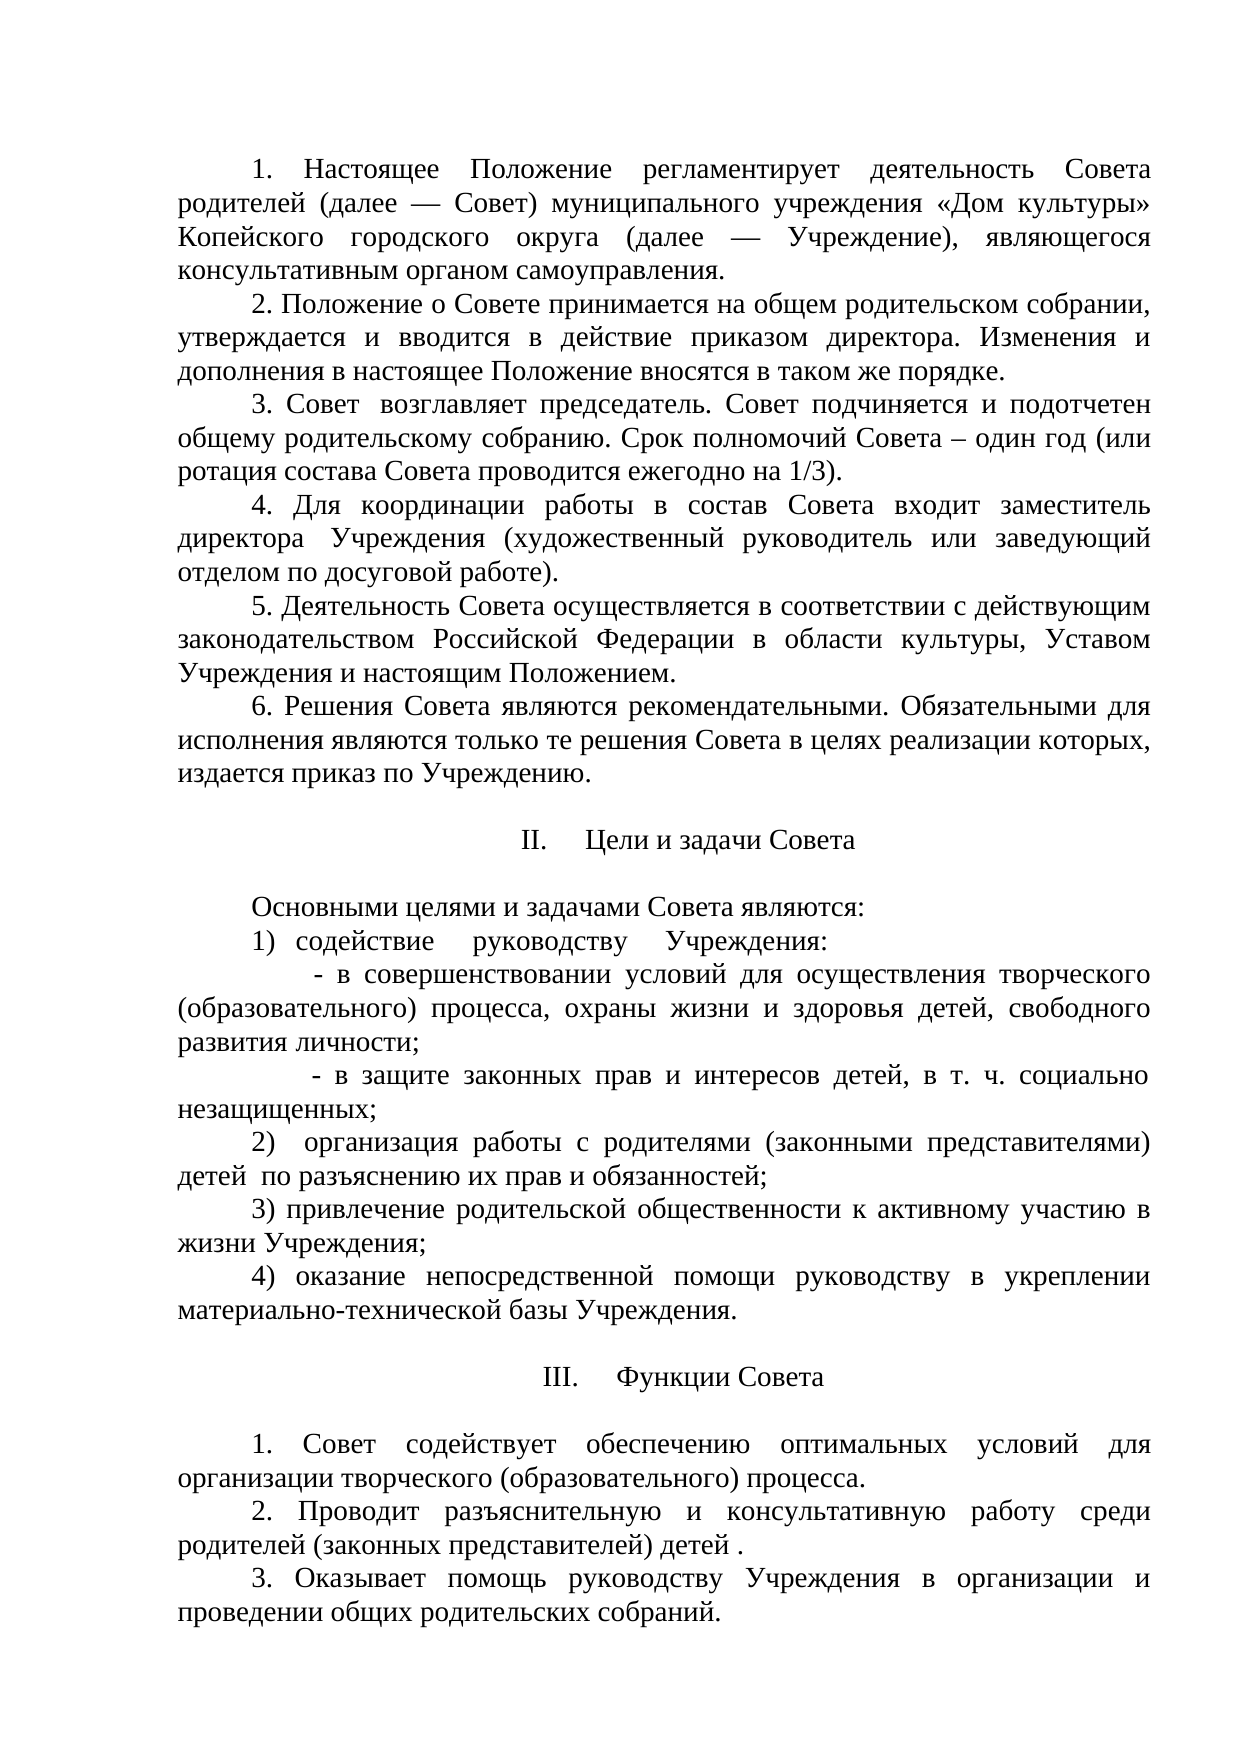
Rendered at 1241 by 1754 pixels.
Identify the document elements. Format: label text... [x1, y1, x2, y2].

text 3. Совет возглавляет председатель. Совет подчиняется и подотчетен общему родительскому собранию. Срок полномочий Совета – один год (или ротация состава Совета проводится ежегодно на 1/3). [177, 386, 1152, 487]
text 4. Для координации работы в состав Совета входит заместитель директора Учреждения (художественный руководитель или заведующий отделом по досуговой работе). [177, 487, 1152, 588]
text 1. Настоящее Положение регламентирует деятельность Совета родителей (далее — Совет) муниципального учреждения «Дом культуры» Копейского городского округа (далее — Учреждение), являющегося консультативным органом самоуправления. [177, 152, 1152, 286]
list Цели и задачи Совета [251, 822, 1152, 856]
text 4) оказание непосредственной помощи руководству в укреплении материально-технической базы Учреждения. [177, 1258, 1152, 1326]
text 5. Деятельность Совета осуществляется в соответствии с действующим законодательством Российской Федерации в области культуры, Уставом Учреждения и настоящим Положением. [177, 588, 1152, 688]
text 6. Решения Совета являются рекомендательными. Обязательными для исполнения являются только те решения Совета в целях реализации которых, издается приказ по Учреждению. [177, 688, 1152, 789]
text Основными целями и задачами Совета являются: [177, 889, 1152, 923]
text 3) привлечение родительской общественности к активному участию в жизни Учреждения; [177, 1191, 1152, 1258]
text 1) содействие руководству Учреждения: - в совершенствовании условий для осуществления творческого (образовательного) процесса, охраны жизни и здоровья детей, свободного развития личности; - в защите законных прав и интересов детей, в т. ч. социально незащищенных; [177, 923, 1152, 1124]
text 2. Проводит разъяснительную и консультативную работу среди родителей (законных представителей) детей . [177, 1493, 1152, 1560]
text 2) организация работы с родителями (законными представителями) детей по разъяснению их прав и обязанностей; [177, 1124, 1152, 1191]
text 2. Положение о Совете принимается на общем родительском собрании, утверждается и вводится в действие приказом директора. Изменения и дополнения в настоящее Положение вносятся в таком же порядке. [177, 286, 1152, 386]
list Функции Совета [251, 1359, 1152, 1393]
text 1. Совет содействует обеспечению оптимальных условий для организации творческого (образовательного) процесса. [177, 1426, 1152, 1493]
text 3. Оказывает помощь руководству Учреждения в организации и проведении общих родительских собраний. [177, 1560, 1152, 1627]
